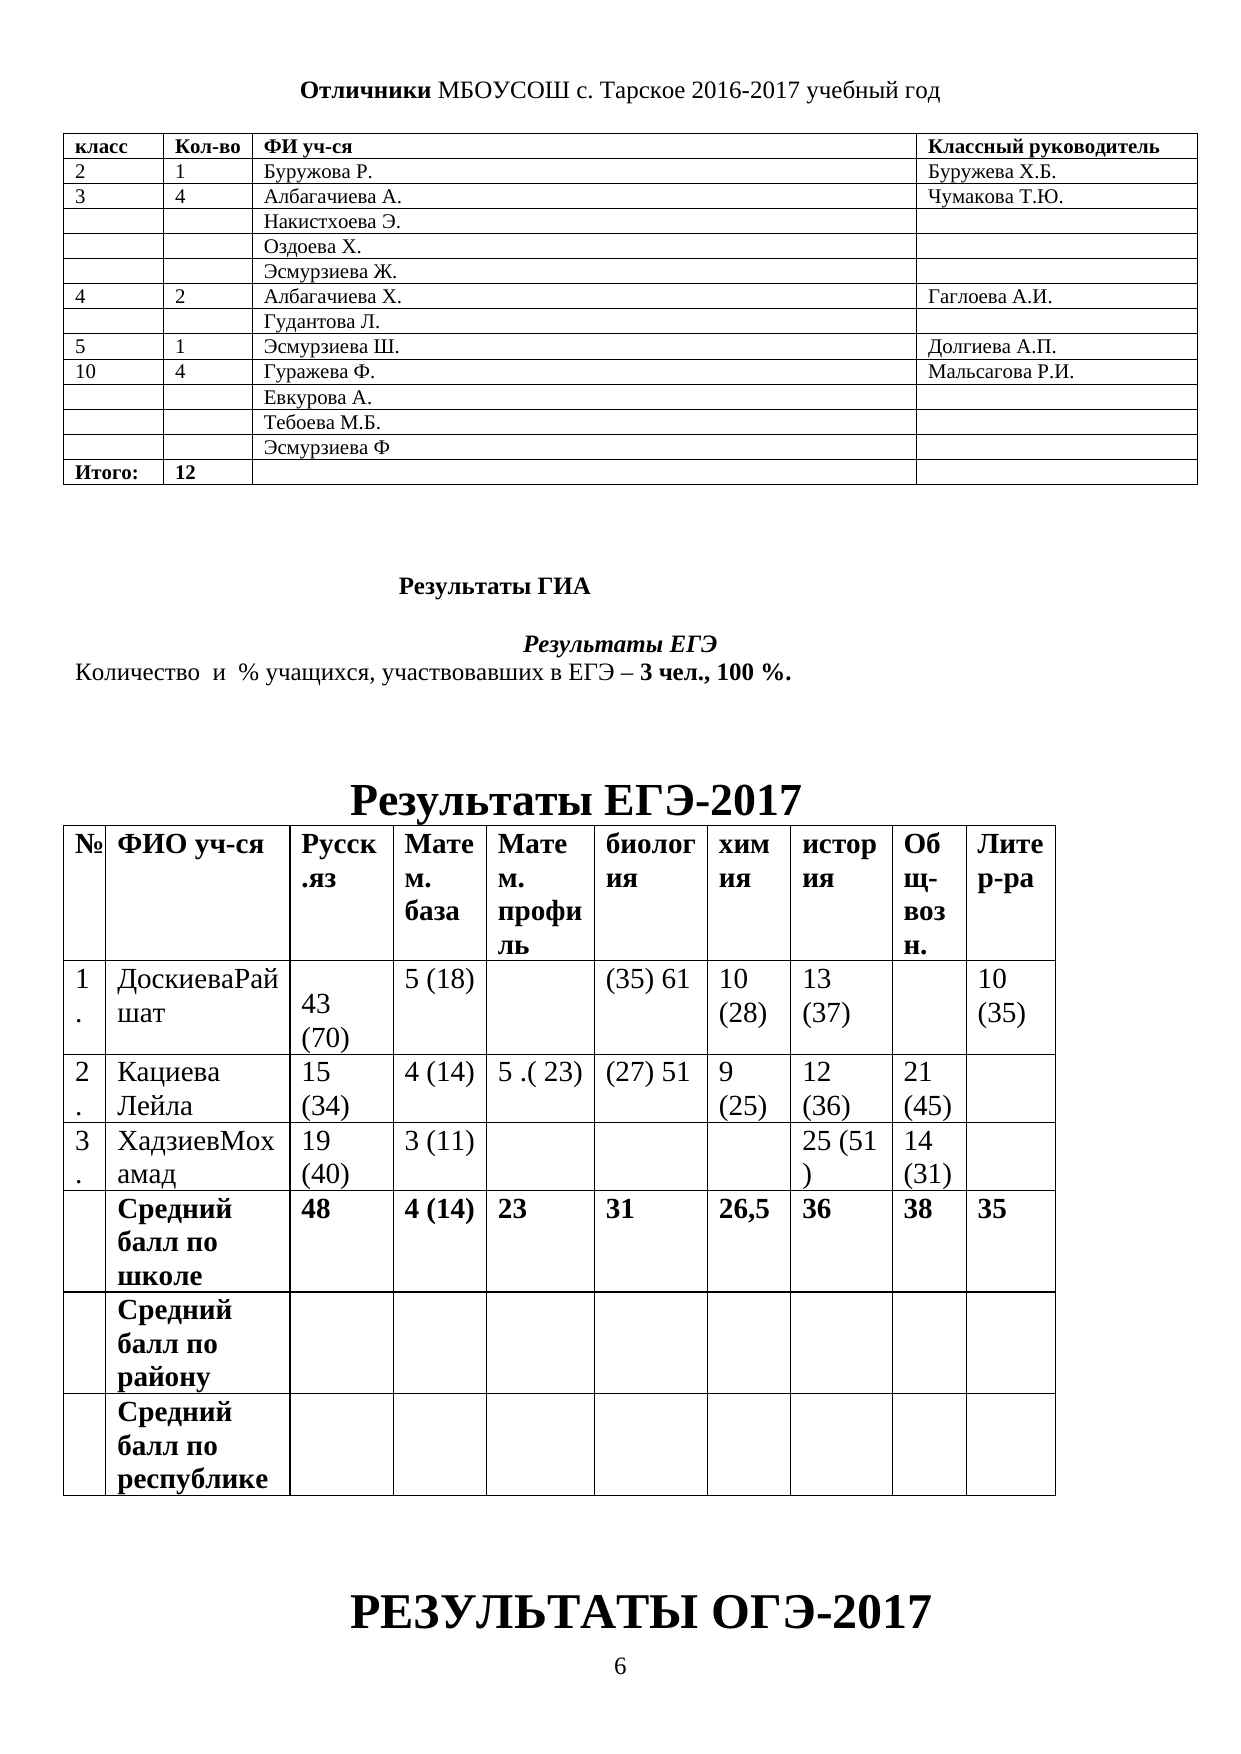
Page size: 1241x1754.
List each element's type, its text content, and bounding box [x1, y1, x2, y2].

table_cell [164, 234, 252, 258]
table_cell Накистхоева Э. [253, 209, 916, 233]
table_cell Албагачиева А. [253, 184, 916, 208]
table_cell [893, 1394, 966, 1495]
table_cell ХадзиевМохамад [106, 1123, 289, 1190]
table_cell 43 (70) [291, 961, 393, 1053]
table_cell [595, 1394, 707, 1495]
table_cell [164, 410, 252, 434]
table_cell 10 (35) [967, 961, 1055, 1053]
table_cell [893, 961, 966, 1053]
table_cell [291, 1293, 393, 1393]
table_cell 10 [64, 360, 163, 383]
table_cell Итого: [64, 460, 163, 484]
table_cell [893, 1293, 966, 1393]
table_cell 3 [64, 184, 163, 208]
table_header № [64, 826, 105, 960]
table_cell [967, 1394, 1055, 1495]
table_cell [595, 1123, 707, 1190]
table_cell 1. [64, 961, 105, 1053]
table_header Общ-возн. [893, 826, 966, 960]
table_header Кол-во [164, 134, 252, 158]
table_cell [64, 410, 163, 434]
table_cell Кациева Лейла [106, 1055, 289, 1122]
table_cell 4 (14) [394, 1191, 486, 1291]
table_cell [64, 234, 163, 258]
table_cell 13 (37) [791, 961, 892, 1053]
table_cell [64, 435, 163, 459]
table_cell 5 .( 23) [487, 1055, 594, 1122]
table_cell Буружева Х.Б. [917, 159, 1197, 183]
table_cell [64, 1191, 105, 1291]
table_header история [791, 826, 892, 960]
table_cell Тебоева М.Б. [253, 410, 916, 434]
table_cell Эсмурзиева Ш. [253, 334, 916, 358]
table_cell [917, 259, 1197, 283]
table_cell Евкурова А. [253, 385, 916, 409]
table_cell 26,5 [708, 1191, 790, 1291]
table_header биология [595, 826, 707, 960]
table_cell [164, 435, 252, 459]
table_cell Средний балл по району [106, 1293, 289, 1393]
table_cell [64, 1293, 105, 1393]
table_header Матем. профиль [487, 826, 594, 960]
table_cell 15 (34) [291, 1055, 393, 1122]
table_cell [791, 1394, 892, 1495]
text Результаты ЕГЭ-2017 [75, 772, 1165, 825]
table_cell 3. [64, 1123, 105, 1190]
table_cell [394, 1394, 486, 1495]
table_cell [487, 1123, 594, 1190]
table_cell [64, 1394, 105, 1495]
table_cell Средний балл по республике [106, 1394, 289, 1495]
table_cell [164, 209, 252, 233]
table_cell [164, 385, 252, 409]
table_cell [967, 1123, 1055, 1190]
table_header ФИ уч-ся [253, 134, 916, 158]
text Результаты ЕГЭ [75, 629, 1165, 657]
table_cell 38 [893, 1191, 966, 1291]
table_cell 4 [164, 184, 252, 208]
table_cell [164, 309, 252, 333]
table_cell 12 [164, 460, 252, 484]
table_cell 4 [64, 284, 163, 308]
table_cell [917, 385, 1197, 409]
table_header Литер-ра [967, 826, 1055, 960]
table_cell (35) 61 [595, 961, 707, 1053]
table_cell 12 (36) [791, 1055, 892, 1122]
table_cell [64, 309, 163, 333]
table_cell Чумакова Т.Ю. [917, 184, 1197, 208]
table_cell 10 (28) [708, 961, 790, 1053]
table_cell 21 (45) [893, 1055, 966, 1122]
table_cell [917, 234, 1197, 258]
table_header Русск.яз [291, 826, 393, 960]
table_cell 31 [595, 1191, 707, 1291]
table_cell [791, 1293, 892, 1393]
table_cell 19 (40) [291, 1123, 393, 1190]
table_cell Гудантова Л. [253, 309, 916, 333]
table_cell [708, 1293, 790, 1393]
table_cell Гаглоева А.И. [917, 284, 1197, 308]
table_header класс [64, 134, 163, 158]
table_cell Средний балл по школе [106, 1191, 289, 1291]
table_cell 5 [64, 334, 163, 358]
table_cell [253, 460, 916, 484]
table_cell [487, 1394, 594, 1495]
table_cell [487, 961, 594, 1053]
table_cell [64, 385, 163, 409]
table_cell Эсмурзиева Ф [253, 435, 916, 459]
table_cell [291, 1394, 393, 1495]
table_cell 36 [791, 1191, 892, 1291]
table_cell 2 [64, 159, 163, 183]
table_cell 1 [164, 159, 252, 183]
table_cell 2 [164, 284, 252, 308]
table_cell Долгиева А.П. [917, 334, 1197, 358]
table_cell 2. [64, 1055, 105, 1122]
table_cell 35 [967, 1191, 1055, 1291]
table_header химия [708, 826, 790, 960]
table_cell (27) 51 [595, 1055, 707, 1122]
table_cell Мальсагова Р.И. [917, 360, 1197, 383]
table_cell [917, 435, 1197, 459]
text Результаты ГИА [398, 571, 1165, 600]
table_cell 14 (31) [893, 1123, 966, 1190]
table_cell [64, 259, 163, 283]
table_cell [708, 1394, 790, 1495]
table_cell Буружова Р. [253, 159, 916, 183]
table_cell [917, 410, 1197, 434]
table_header ФИО уч-ся [106, 826, 289, 960]
table_cell [487, 1293, 594, 1393]
table_cell [394, 1293, 486, 1393]
table_cell [917, 209, 1197, 233]
table_cell 4 (14) [394, 1055, 486, 1122]
table_cell Оздоева Х. [253, 234, 916, 258]
table_cell 25 (51 ) [791, 1123, 892, 1190]
table_cell [164, 259, 252, 283]
table_cell [917, 309, 1197, 333]
table_cell 5 (18) [394, 961, 486, 1053]
table_cell [967, 1055, 1055, 1122]
table_cell [708, 1123, 790, 1190]
table_cell 3 (11) [394, 1123, 486, 1190]
table_cell [595, 1293, 707, 1393]
text Количество и % учащихся, участвовавших в ЕГЭ – 3 чел., 100 %. [75, 657, 1165, 686]
text РЕЗУЛЬТАТЫ ОГЭ-2017 [75, 1582, 1165, 1639]
table_cell Албагачиева Х. [253, 284, 916, 308]
table_cell [967, 1293, 1055, 1393]
table_cell Гуражева Ф. [253, 360, 916, 383]
table_cell 4 [164, 360, 252, 383]
table_header Классный руководитель [917, 134, 1197, 158]
text Отличники МБОУСОШ с. Тарское 2016-2017 учебный год [75, 75, 1165, 104]
table_cell 48 [291, 1191, 393, 1291]
table_cell Эсмурзиева Ж. [253, 259, 916, 283]
table_cell 1 [164, 334, 252, 358]
table_cell 9 (25) [708, 1055, 790, 1122]
table_header Матем. база [394, 826, 486, 960]
table_cell [917, 460, 1197, 484]
table_cell 23 [487, 1191, 594, 1291]
table_cell [64, 209, 163, 233]
table_cell ДоскиеваРайшат [106, 961, 289, 1053]
